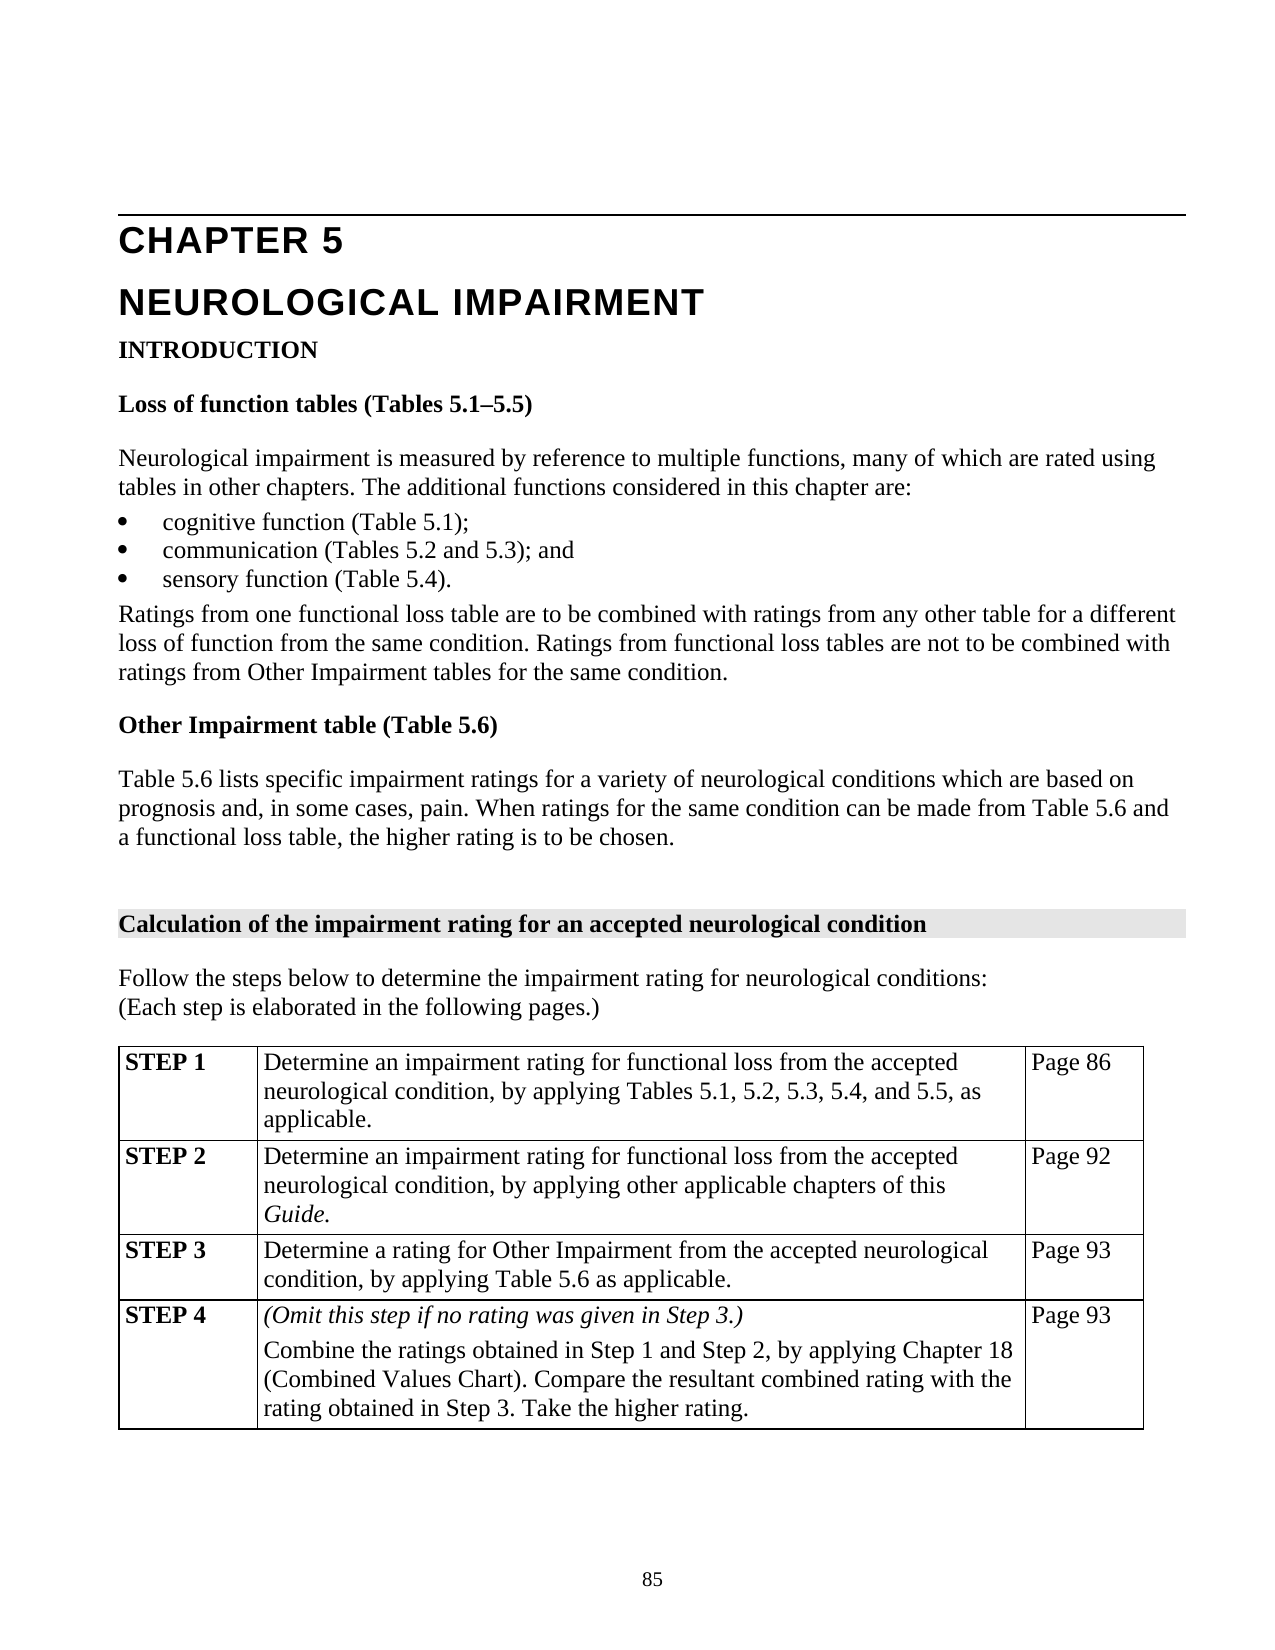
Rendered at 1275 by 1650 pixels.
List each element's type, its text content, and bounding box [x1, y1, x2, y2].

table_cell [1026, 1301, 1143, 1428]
text CHAPTER 5 [118, 216, 1186, 261]
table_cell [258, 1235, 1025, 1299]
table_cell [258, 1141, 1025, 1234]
text Follow the steps below to determine the impairment rating for neurological conditions: [118, 963, 1186, 992]
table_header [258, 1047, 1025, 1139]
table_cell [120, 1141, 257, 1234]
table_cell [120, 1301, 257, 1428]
text  cognitive function (Table 5.1); [118, 507, 1186, 536]
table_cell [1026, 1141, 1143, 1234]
subtitle Calculation of the impairment rating for an accepted neurological condition [118, 909, 1186, 938]
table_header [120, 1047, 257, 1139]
text Table 5.6 lists specific impairment ratings for a variety of neurological conditions which are based on prognosis and, in some cases, pain. When ratings for the same condition can be made from Table 5.6 and a functional loss table, the higher rating is to be chosen. [118, 764, 1186, 851]
subtitle Other Impairment table (Table 5.6) [118, 711, 1186, 739]
text Ratings from one functional loss table are to be combined with ratings from any other table for a different loss of function from the same condition. Ratings from functional loss tables are not to be combined with ratings from Other Impairment tables for the same condition. [118, 599, 1186, 686]
subtitle INTRODUCTION [118, 336, 1186, 364]
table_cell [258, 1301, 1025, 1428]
text (Each step is elaborated in the following pages.) [118, 992, 1186, 1021]
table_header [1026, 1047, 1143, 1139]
subtitle Loss of function tables (Tables 5.1–5.5) [118, 389, 1186, 418]
text NEUROLOGICAL IMPAIRMENT [118, 280, 1186, 323]
text  communication (Tables 5.2 and 5.3); and [118, 536, 1186, 564]
text  sensory function (Table 5.4). [118, 564, 1186, 593]
text Neurological impairment is measured by reference to multiple functions, many of which are rated using tables in other chapters. The additional functions considered in this chapter are: [118, 443, 1186, 501]
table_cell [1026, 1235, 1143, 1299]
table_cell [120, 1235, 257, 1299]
